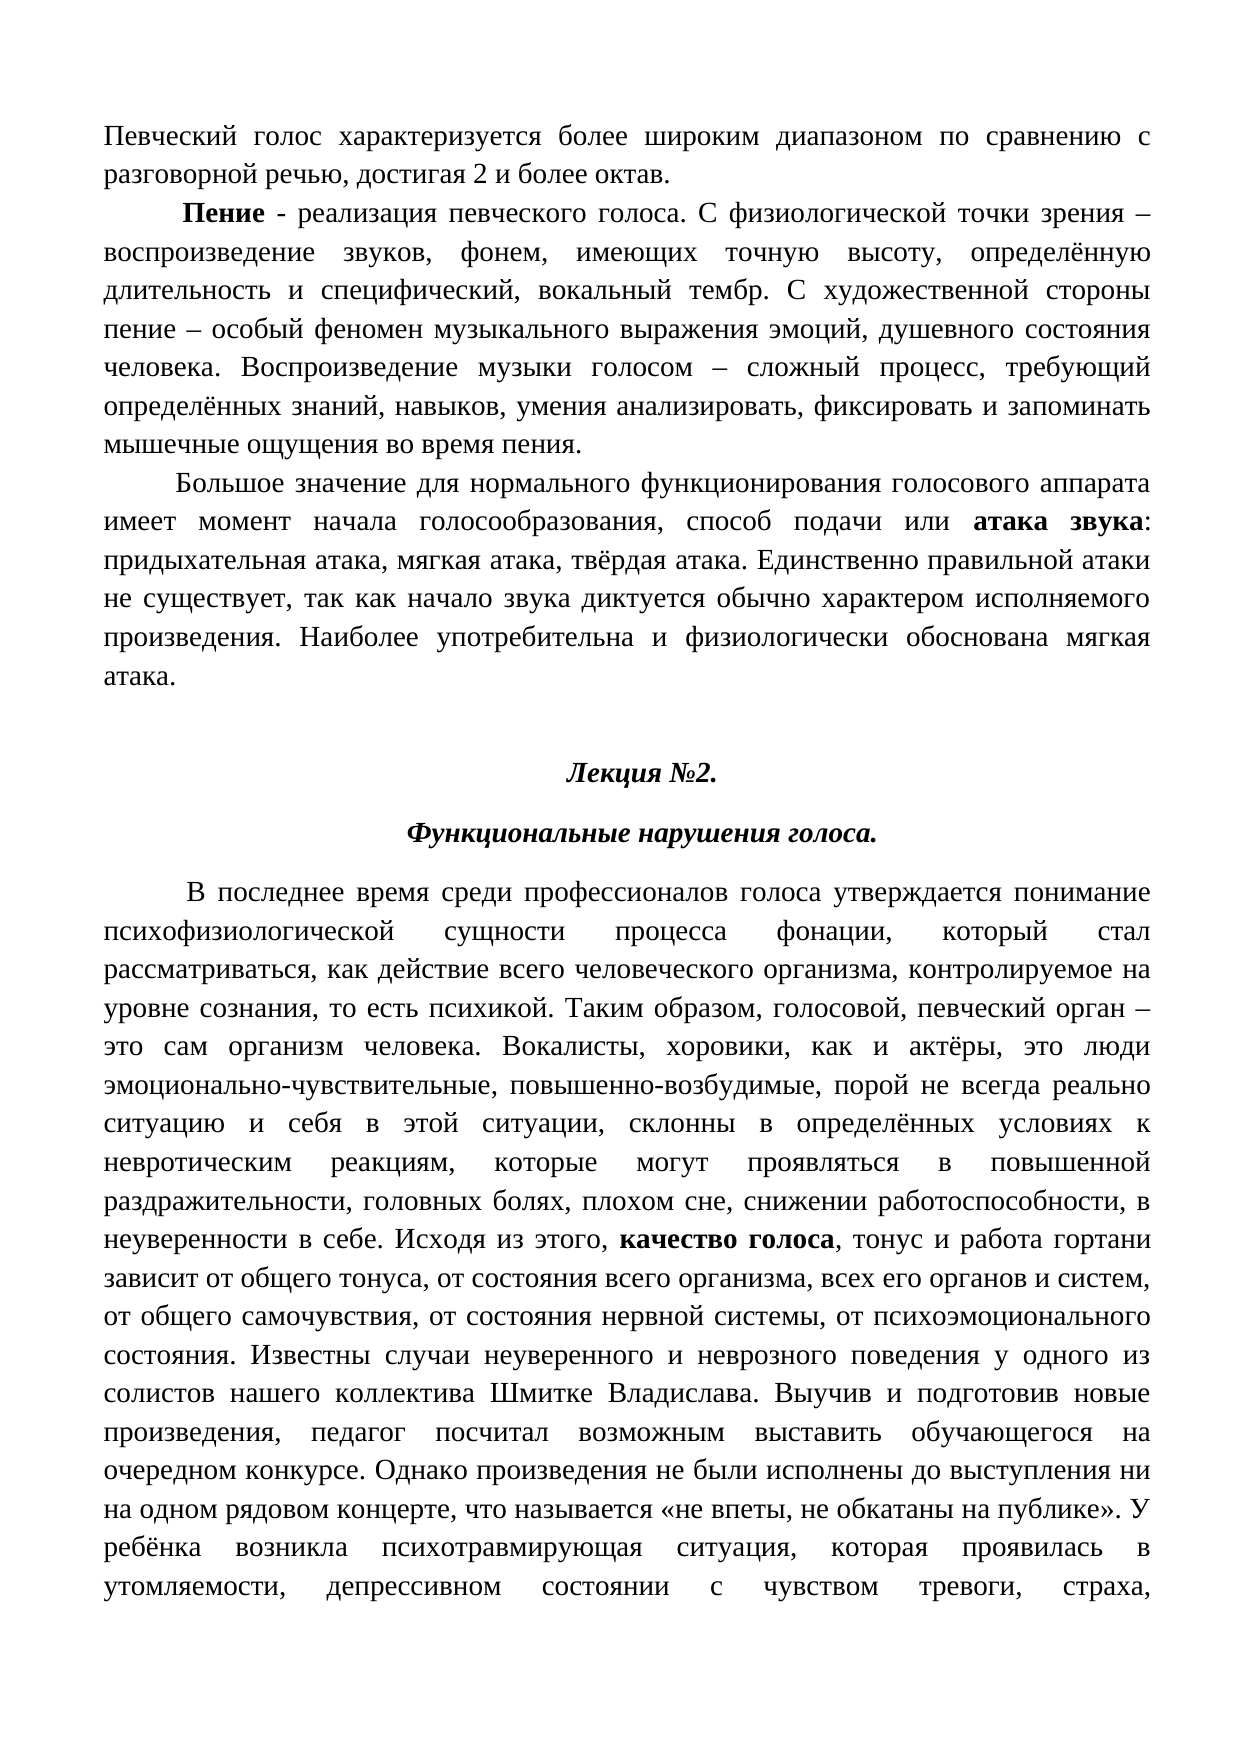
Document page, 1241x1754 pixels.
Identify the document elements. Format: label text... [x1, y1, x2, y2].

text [103, 118, 1152, 190]
text Лекция №2. [133, 756, 1152, 789]
text Функциональные нарушения голоса. [74, 815, 1152, 848]
text Пение - реализация певческого голоса. С физиологической точки зрения – воспроизведение звуков, фонем, имеющих точную высоту, определённую длительность и специфический, вокальный тембр. С художественной стороны пение – особый феномен музыкального выражения эмоций, душевного состояния человека. Воспроизведение музыки голосом – сложный процесс, требующий определённых знаний, навыков, умения анализировать, фиксировать и запоминать мышечные ощущения во время пения. [103, 195, 1152, 460]
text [103, 874, 1152, 1602]
text Большое значение для нормального функционирования голосового аппарата имеет момент начала голосообразования, способ подачи или атака звука: придыхательная атака, мягкая атака, твёрдая атака. Единственно правильной атаки не существует, так как начало звука диктуется обычно характером исполняемого произведения. Наиболее употребительна и физиологически обоснована мягкая атака. [103, 465, 1152, 691]
